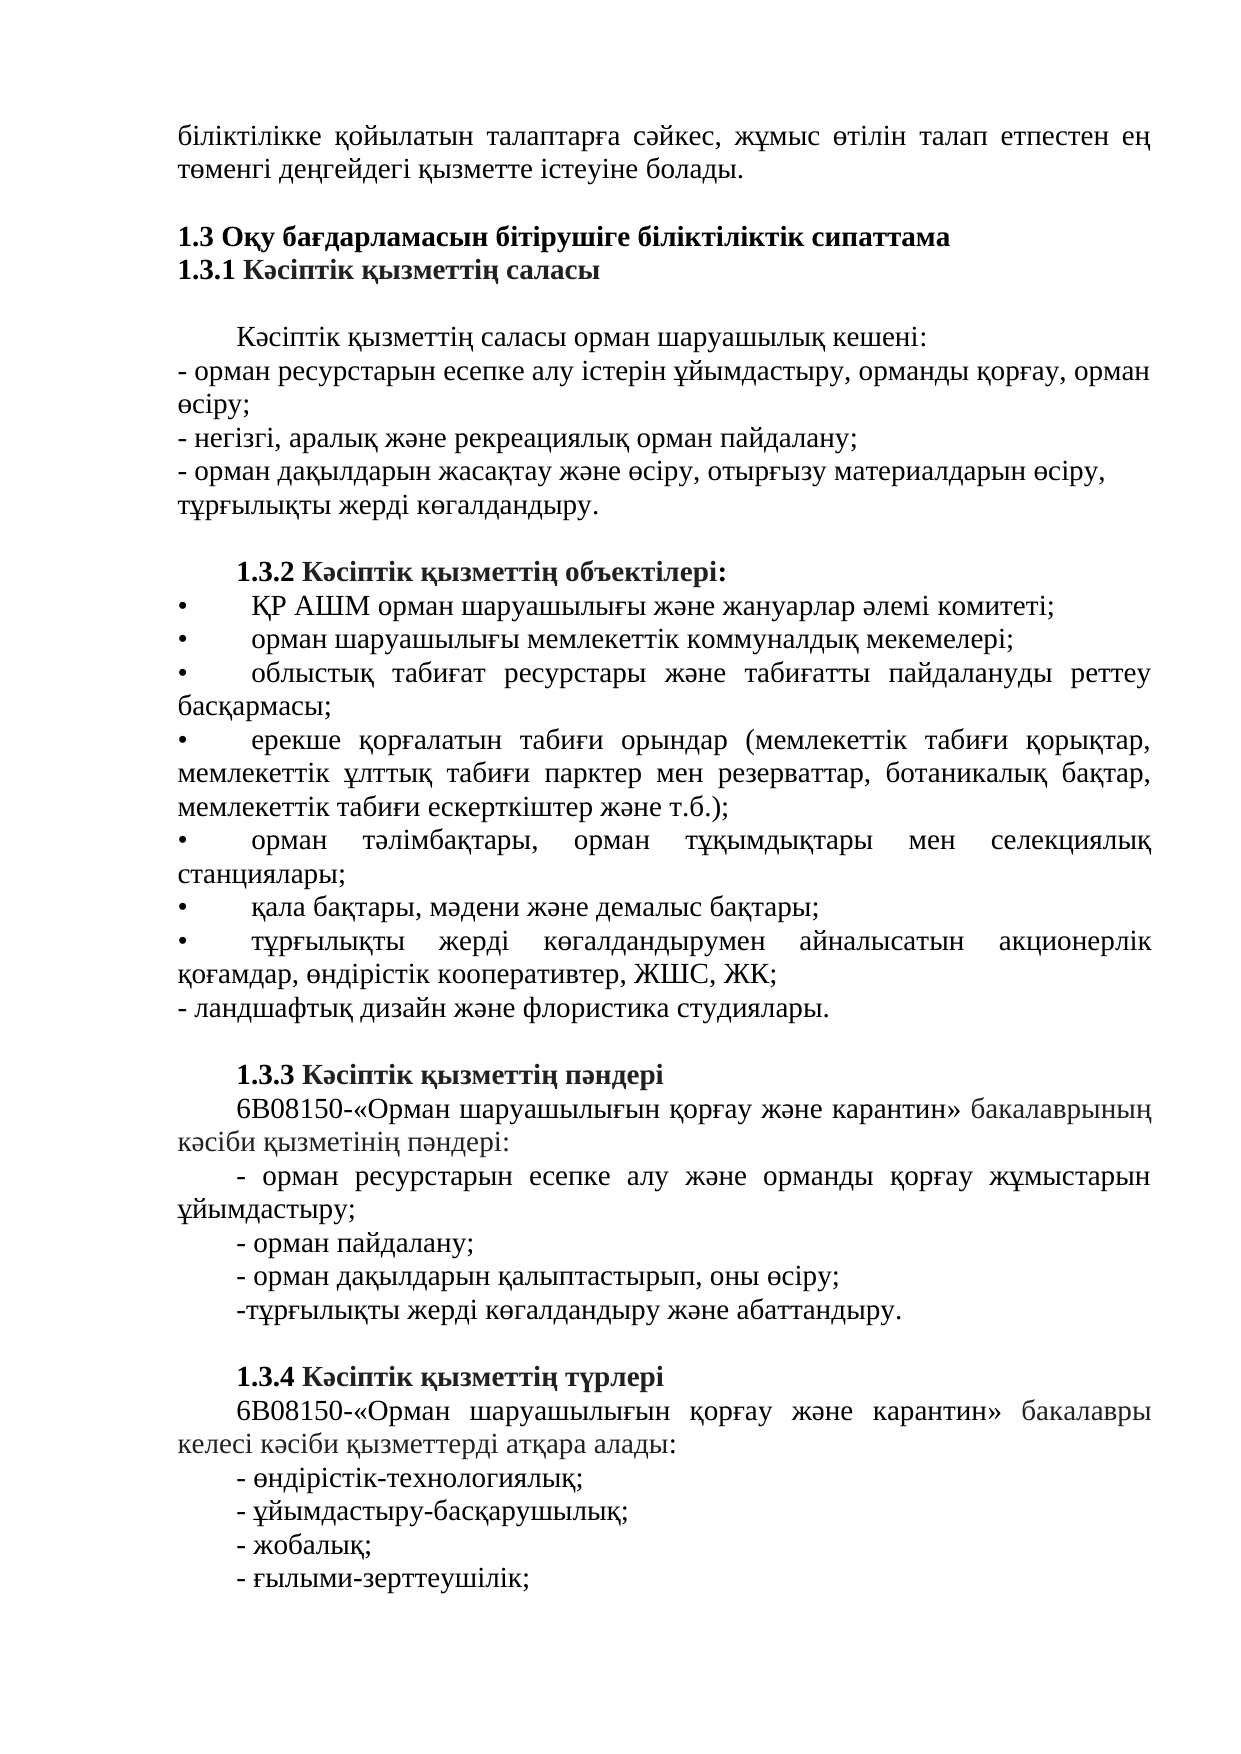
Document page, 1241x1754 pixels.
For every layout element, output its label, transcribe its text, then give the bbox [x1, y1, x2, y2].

text -тұрғылықты жерді көгалдандыру және абаттандыру. [177, 1292, 1152, 1326]
text - өндірістік-технологиялық; [177, 1460, 1152, 1493]
text 1.3.4 Кәсіптік қызметтің түрлері [177, 1359, 1152, 1393]
text 6В08150-«Орман шаруашылығын қорғау және карантин» бакалавры келесі кәсіби қызметтерді атқара алады: [177, 1393, 1152, 1460]
text - негізгі, аралық және рекреациялық орман пайдалану; [177, 420, 1152, 453]
text - жобалық; [177, 1527, 1152, 1560]
text - орман дақылдарын жасақтау және өсіру, отырғызу материалдарын өсіру, тұрғылықты жерді көгалдандыру. [177, 453, 1152, 521]
text - орман пайдалану; [177, 1225, 1152, 1258]
text Кәсіптік қызметтің саласы орман шаруашылық кешені: [177, 319, 1152, 353]
text 1.3.1 Кәсіптік қызметтің саласы [177, 252, 1152, 286]
text - орман ресурстарын есепке алу істерін ұйымдастыру, орманды қорғау, орман өсіру; [177, 353, 1152, 420]
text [177, 118, 1152, 185]
text - орман дақылдарын қалыптастырып, оны өсіру; [177, 1258, 1152, 1292]
text 1.3 Оқу бағдарламасын бітірушіге біліктіліктік сипаттама [177, 219, 1152, 252]
text • тұрғылықты жерді көгалдандырумен айналысатын акционерлік қоғамдар, өндірістік кооперативтер, ЖШС, ЖК; [177, 923, 1152, 990]
text • облыстық табиғат ресурстары және табиғатты пайдалануды реттеу басқармасы; [177, 655, 1152, 722]
text • қала бақтары, мәдени және демалыс бақтары; [177, 889, 1152, 923]
text • орман тәлімбақтары, орман тұқымдықтары мен селекциялық станциялары; [177, 822, 1152, 889]
text • ерекше қорғалатын табиғи орындар (мемлекеттік табиғи қорықтар, мемлекеттік ұлттық табиғи парктер мен резерваттар, ботаникалық бақтар, мемлекеттік табиғи ескерткіштер және т.б.); [177, 722, 1152, 822]
text 1.3.3 Кәсіптік қызметтің пәндері [177, 1057, 1152, 1091]
text • орман шаруашылығы мемлекеттік коммуналдық мекемелері; [177, 621, 1152, 655]
text 1.3.2 Кәсіптік қызметтің объектілері: [177, 554, 1152, 588]
text - ұйымдастыру-басқарушылық; [177, 1493, 1152, 1527]
text • ҚР АШМ орман шаруашылығы және жануарлар әлемі комитеті; [177, 588, 1152, 621]
text - ландшафтық дизайн және флористика студиялары. [177, 990, 1152, 1024]
text 6В08150-«Орман шаруашылығын қорғау және карантин» бакалаврының кәсіби қызметінің пәндері: [177, 1091, 1152, 1158]
text - ғылыми-зерттеушілік; [177, 1560, 1152, 1594]
text - орман ресурстарын есепке алу және орманды қорғау жұмыстарын ұйымдастыру; [177, 1158, 1152, 1225]
